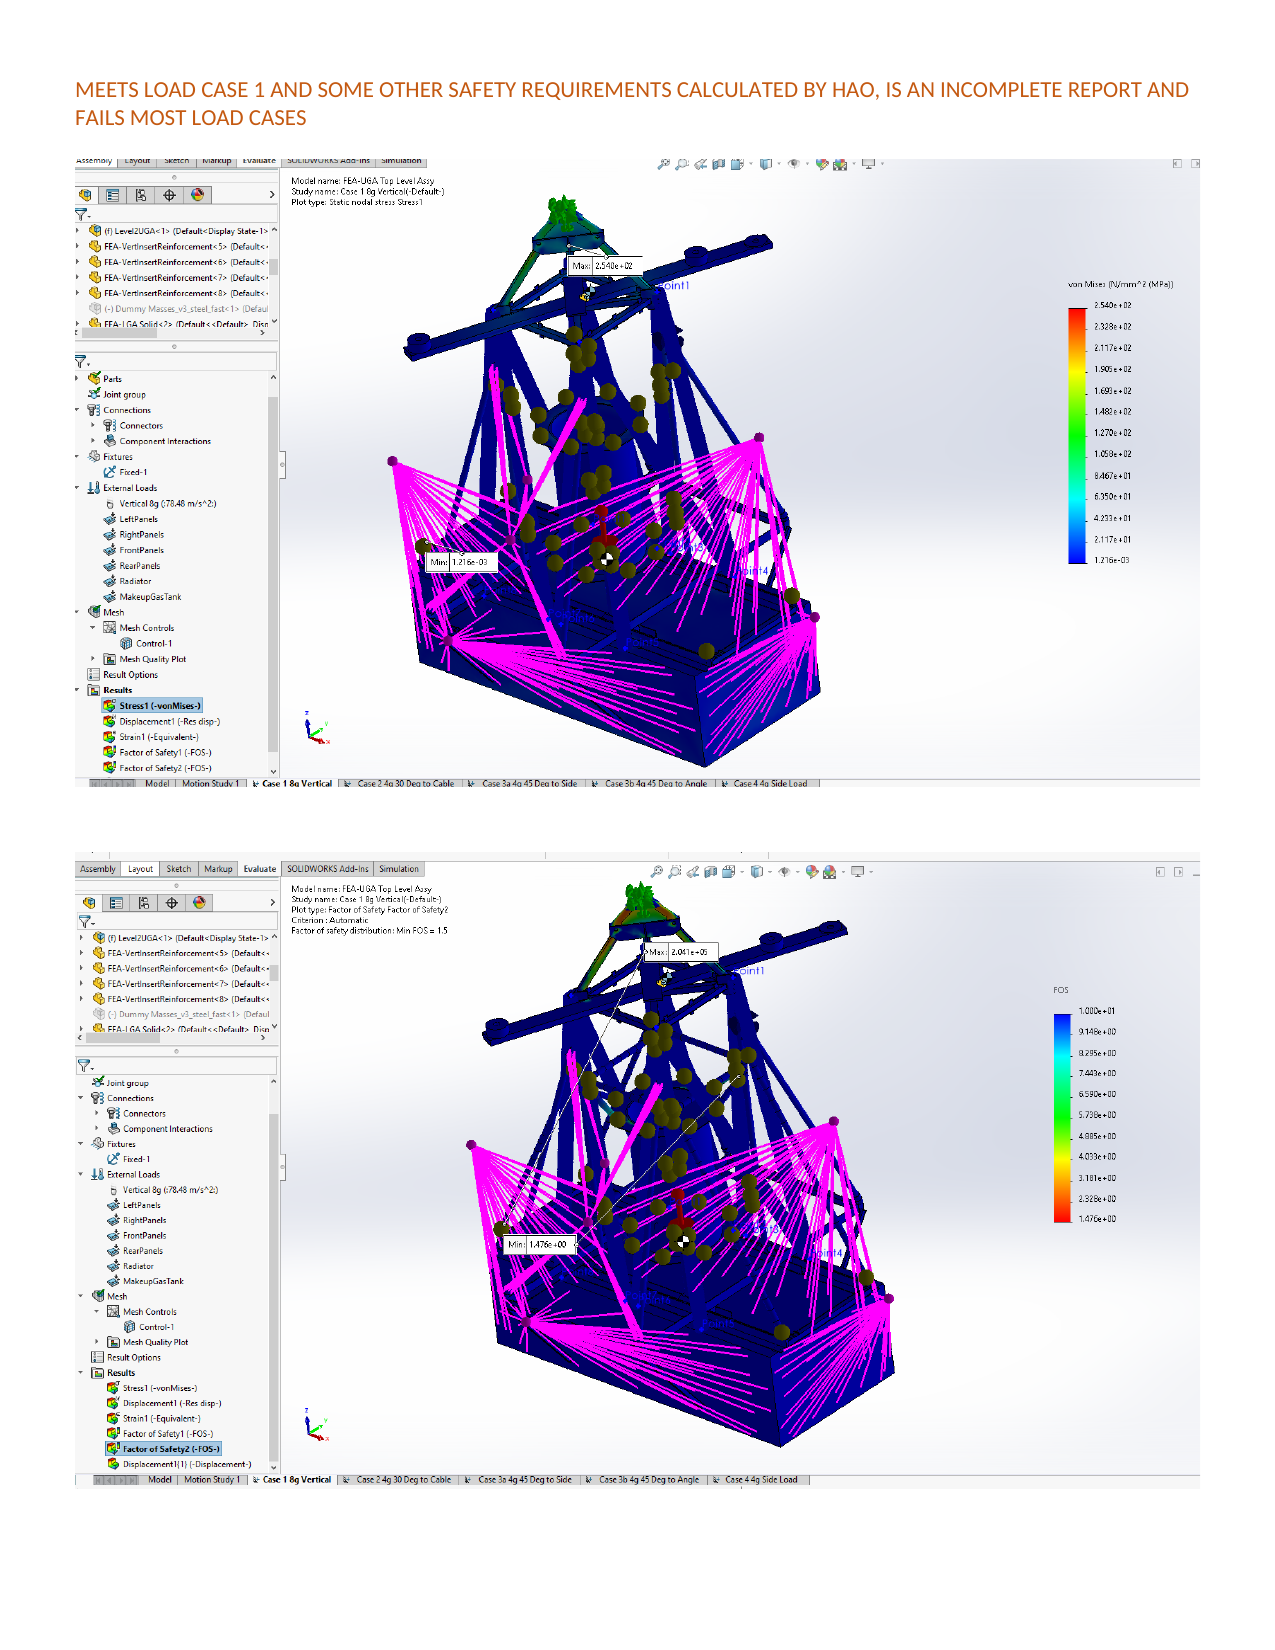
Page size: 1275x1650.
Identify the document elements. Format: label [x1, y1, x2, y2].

picture [75, 852, 1200, 1489]
picture [75, 159, 1200, 787]
